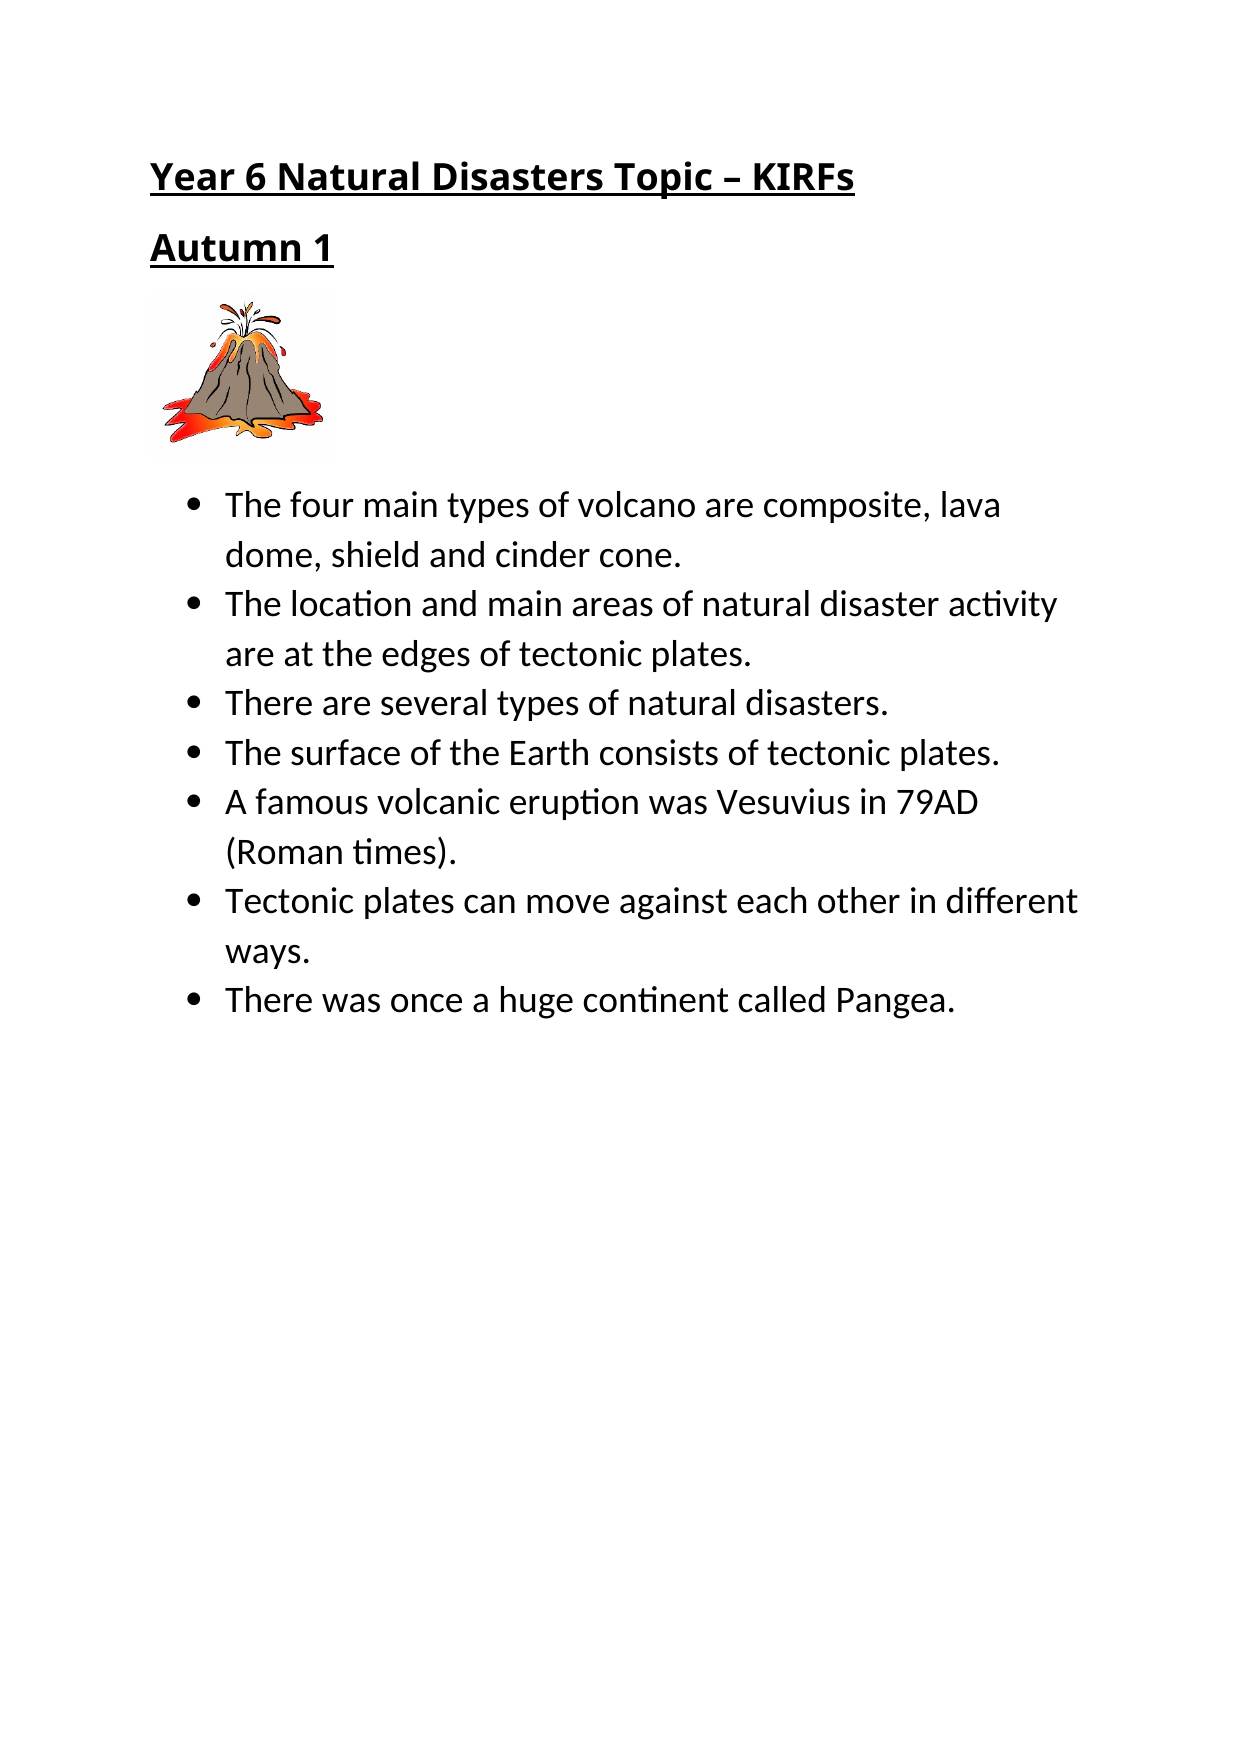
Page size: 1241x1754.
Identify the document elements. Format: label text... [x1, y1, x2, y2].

list The location and main areas of natural disaster activity are at the edges of tectonic plates. [187, 580, 1090, 676]
list Tectonic plates can move against each other in different ways. [187, 877, 1090, 972]
list The four main types of volcano are composite, lava dome, shield and cinder cone. [187, 481, 1090, 577]
list There was once a huge continent called Pangea. [187, 976, 1090, 1022]
picture [150, 293, 335, 463]
list A famous volcanic eruption was Vesuvius in 79AD (Roman times). [187, 778, 1090, 873]
text Autumn 1 [150, 222, 1090, 273]
list There are several types of natural disasters. [187, 679, 1090, 725]
list The surface of the Earth consists of tectonic plates. [187, 729, 1090, 774]
text Year 6 Natural Disasters Topic – KIRFs [150, 150, 1090, 201]
